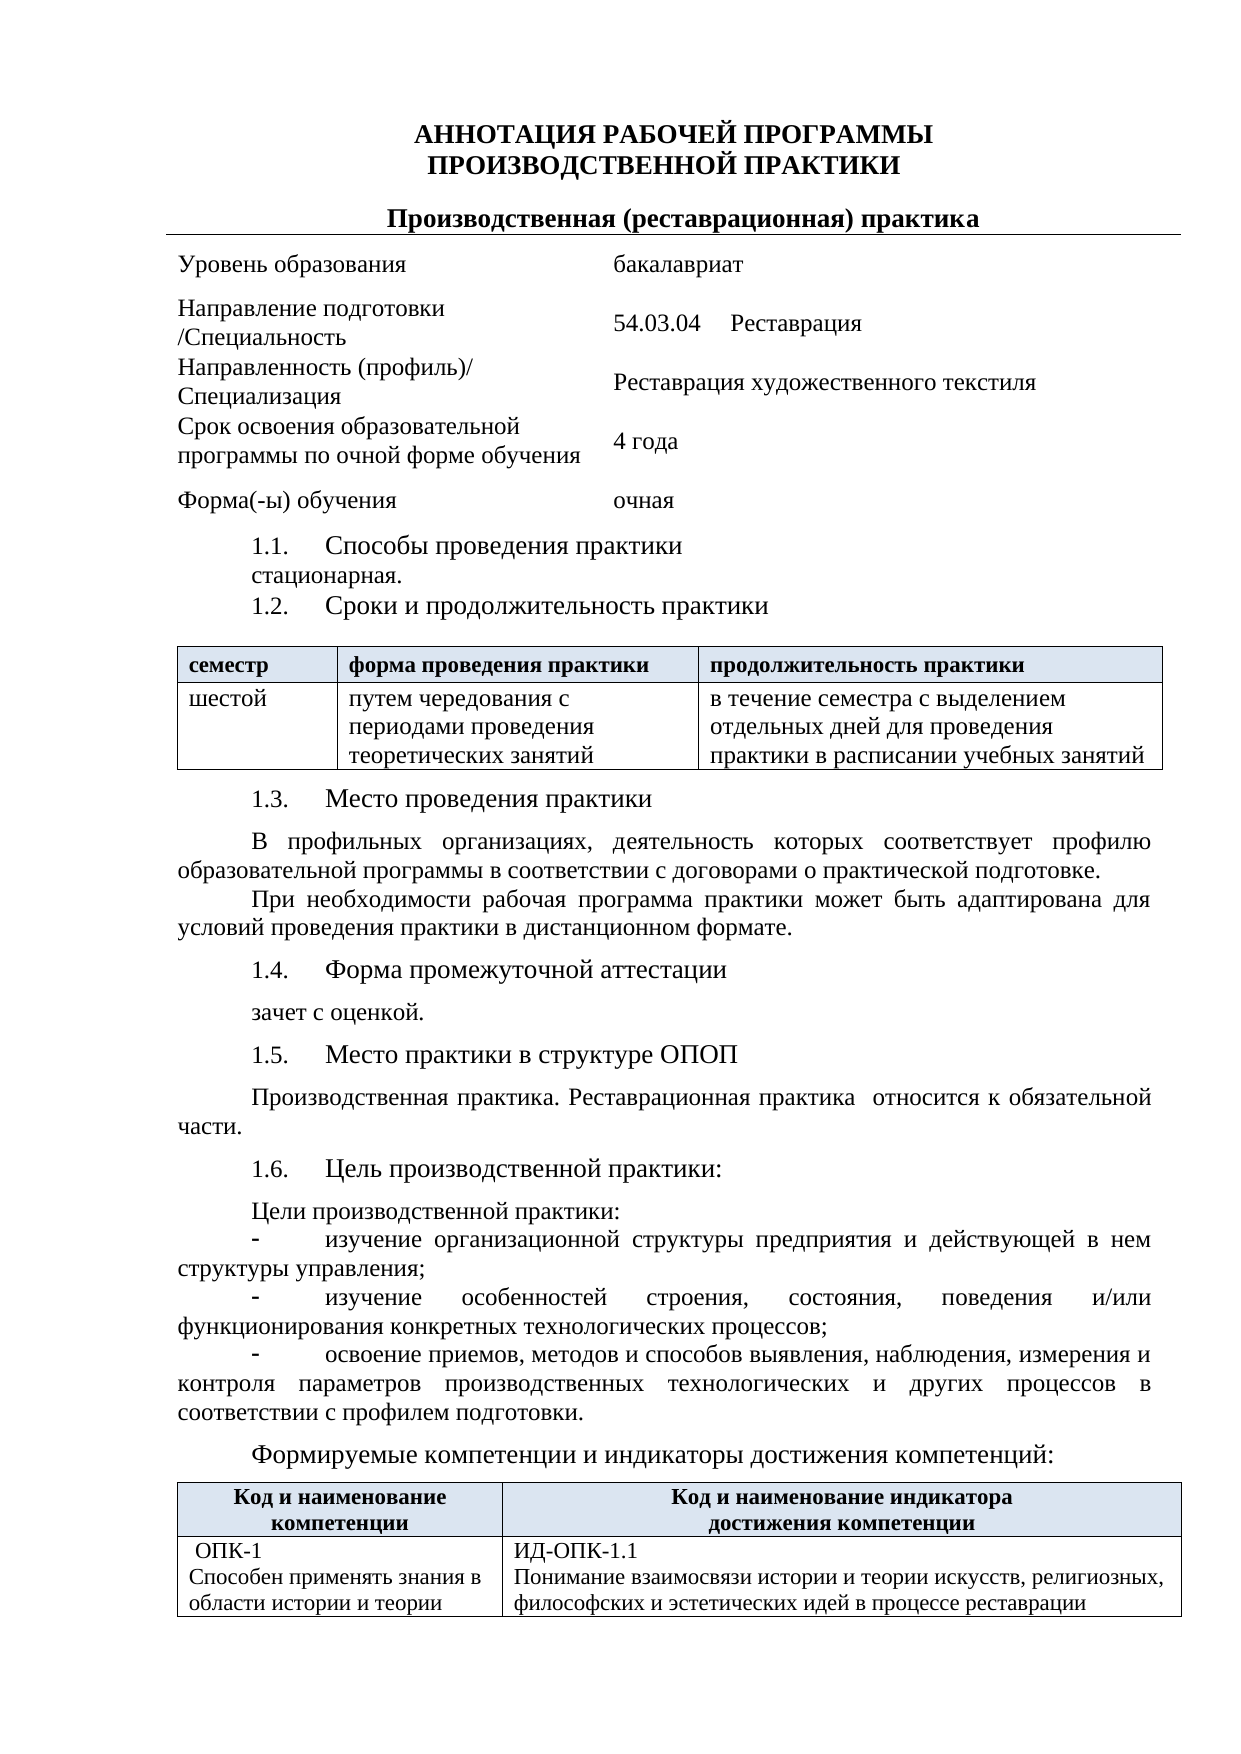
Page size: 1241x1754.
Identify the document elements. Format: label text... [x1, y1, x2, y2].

subtitle Место проведения практики [251, 782, 1152, 814]
subtitle Формируемые компетенции и индикаторы достижения компетенций: [251, 1438, 1152, 1469]
subtitle Цель производственной практики: [251, 1152, 1152, 1183]
list освоение приемов, методов и способов выявления, наблюдения, измерения и контроля параметров производственных технологических и других процессов в соответствии с профилем подготовки. [177, 1339, 1152, 1426]
table_cell 54.03.04 [602, 293, 719, 352]
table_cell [503, 1537, 1181, 1616]
table_cell Срок освоения образовательной программы по очной форме обучения [166, 411, 602, 470]
table_cell Уровень образования [166, 235, 602, 293]
subtitle Место практики в структуре ОПОП [251, 1038, 1152, 1070]
subtitle Способы проведения практики [251, 529, 1152, 560]
table_cell Производственная (реставрационная) практика [166, 180, 1181, 233]
subtitle Сроки и продолжительность практики [251, 589, 1152, 620]
table_header Код и наименование компетенции [178, 1483, 502, 1536]
table_header АННОТАЦИЯ РАБОЧЕЙ ПРОГРАММЫ ПРОИЗВОДСТВЕННОЙ ПРАКТИКИ [166, 118, 1181, 180]
list Производственная практика. Реставрационная практика относится к обязательной части. [177, 1082, 1152, 1140]
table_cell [178, 1537, 502, 1616]
table_header продолжительность практики [699, 647, 1162, 682]
list стационарная. [177, 560, 1152, 589]
table_cell Форма(-ы) обучения [166, 470, 602, 529]
list изучение особенностей строения, состояния, поведения и/или функционирования конкретных технологических процессов; [177, 1282, 1152, 1339]
table_cell Реставрация художественного текстиля [602, 352, 1181, 411]
table_cell Реставрация [719, 293, 1181, 352]
table_cell очная [602, 470, 1181, 529]
table_cell путем чередования с периодами проведения теоретических занятий [338, 683, 698, 769]
list При необходимости рабочая программа практики может быть адаптирована для условий проведения практики в дистанционном формате. [177, 884, 1152, 941]
table_cell бакалавриат [602, 235, 1181, 293]
list Цели производственной практики: [177, 1196, 1152, 1224]
list изучение организационной структуры предприятия и действующей в нем структуры управления; [177, 1224, 1152, 1282]
table_cell 4 года [602, 411, 1181, 470]
table_cell Направление подготовки /Специальность [166, 293, 602, 352]
table_cell в течение семестра с выделением отдельных дней для проведения практики в расписании учебных занятий [699, 683, 1162, 769]
table_header Код и наименование индикатора достижения компетенции [503, 1483, 1181, 1536]
table_cell шестой [178, 683, 337, 769]
table_header форма проведения практики [338, 647, 698, 682]
table_header семестр [178, 647, 337, 682]
table_cell Направленность (профиль)/ Специализация [166, 352, 602, 411]
list В профильных организациях, деятельность которых соответствует профилю образовательной программы в соответствии с договорами о практической подготовке. [177, 826, 1152, 884]
subtitle Форма промежуточной аттестации [251, 954, 1152, 985]
list зачет с оценкой. [177, 997, 1152, 1026]
